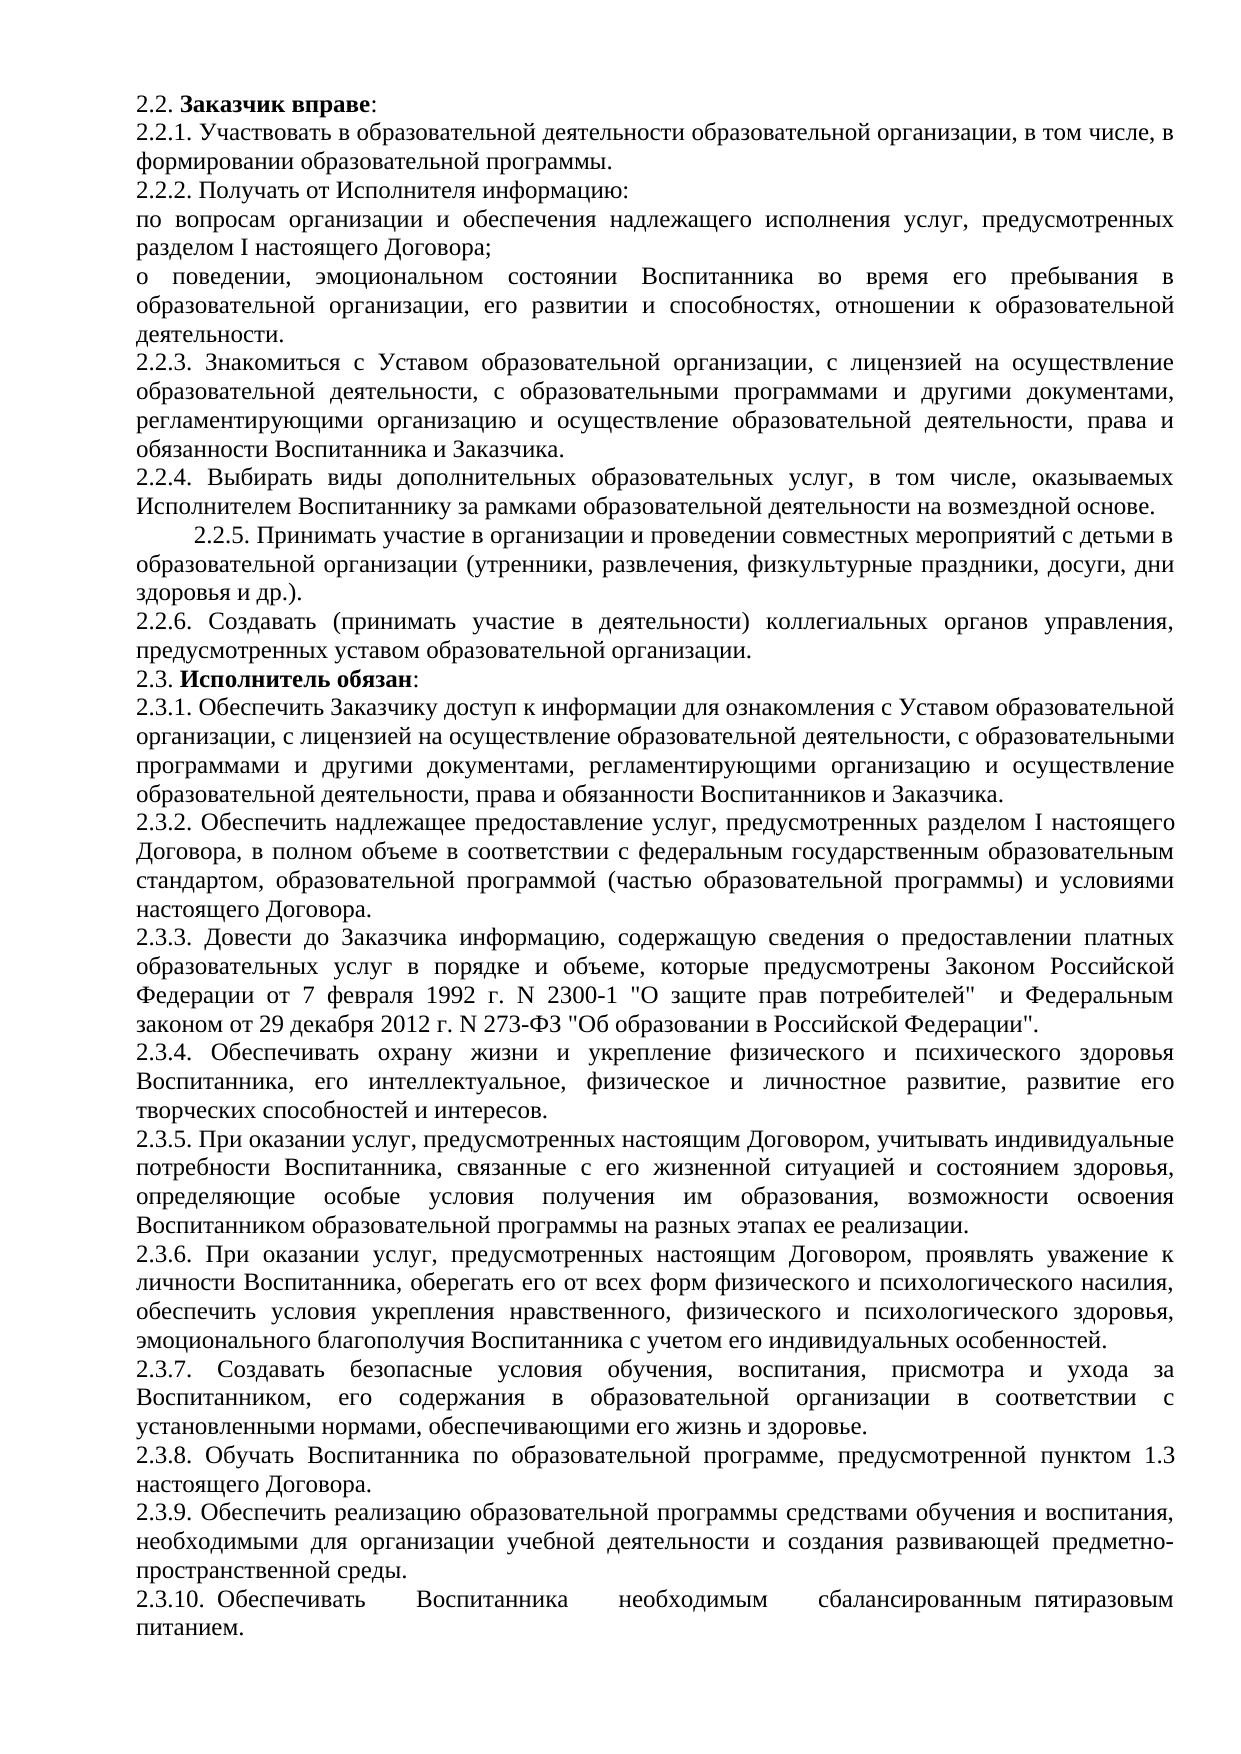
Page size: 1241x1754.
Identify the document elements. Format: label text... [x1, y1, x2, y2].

text 2.2.2. Получать от Исполнителя информацию: [136, 175, 1175, 204]
text 2.3.3. Довести до Заказчика информацию, содержащую сведения о предоставлении платных образовательных услуг в порядке и объеме, которые предусмотрены Законом Российской Федерации от 7 февраля . N 2300-1 "О защите прав потребителей" и Федеральным законом от 29 декабря . N 273-ФЗ "Об образовании в Российской Федерации". [136, 922, 1175, 1037]
text 2.3.7. Создавать безопасные условия обучения, воспитания, присмотра и ухода за Воспитанником, его содержания в образовательной организации в соответствии с установленными нормами, обеспечивающими его жизнь и здоровье. [136, 1354, 1175, 1440]
text 2.2.6. Создавать (принимать участие в деятельности) коллегиальных органов управления, предусмотренных уставом образовательной организации. [136, 606, 1175, 664]
text 2.3. Исполнитель обязан: [136, 664, 1175, 692]
text по вопросам организации и обеспечения надлежащего исполнения услуг, предусмотренных разделом I настоящего Договора; [136, 204, 1175, 261]
text о поведении, эмоциональном состоянии Воспитанника во время его пребывания в образовательной организации, его развитии и способностях, отношении к образовательной деятельности. [136, 261, 1175, 347]
text 2.2.3. Знакомиться с Уставом образовательной организации, с лицензией на осуществление образовательной деятельности, с образовательными программами и другими документами, регламентирующими организацию и осуществление образовательной деятельности, права и обязанности Воспитанника и Заказчика. [136, 347, 1175, 462]
text 2.3.10. Обеспечивать Воспитанника необходимым сбалансированным пятиразовым питанием. [136, 1584, 1175, 1641]
text 2.3.5. При оказании услуг, предусмотренных настоящим Договором, учитывать индивидуальные потребности Воспитанника, связанные с его жизненной ситуацией и состоянием здоровья, определяющие особые условия получения им образования, возможности освоения Воспитанником образовательной программы на разных этапах ее реализации. [136, 1124, 1175, 1239]
text 2.2.5. Принимать участие в организации и проведении совместных мероприятий с детьми в образовательной организации (утренники, развлечения, физкультурные праздники, досуги, дни здоровья и др.). [136, 520, 1175, 606]
text 2.3.8. Обучать Воспитанника по образовательной программе, предусмотренной пунктом 1.3 настоящего Договора. [136, 1440, 1175, 1497]
text 2.2.4. Выбирать виды дополнительных образовательных услуг, в том числе, оказываемых Исполнителем Воспитаннику за рамками образовательной деятельности на возмездной основе. [136, 462, 1175, 520]
text 2.3.1. Обеспечить Заказчику доступ к информации для ознакомления с Уставом образовательной организации, с лицензией на осуществление образовательной деятельности, с образовательными программами и другими документами, регламентирующими организацию и осуществление образовательной деятельности, права и обязанности Воспитанников и Заказчика. [136, 692, 1175, 807]
text 2.2.1. Участвовать в образовательной деятельности образовательной организации, в том числе, в формировании образовательной программы. [136, 117, 1175, 175]
text 2.3.4. Обеспечивать охрану жизни и укрепление физического и психического здоровья Воспитанника, его интеллектуальное, физическое и личностное развитие, развитие его творческих способностей и интересов. [136, 1037, 1175, 1124]
text 2.3.2. Обеспечить надлежащее предоставление услуг, предусмотренных разделом I настоящего Договора, в полном объеме в соответствии с федеральным государственным образовательным стандартом, образовательной программой (частью образовательной программы) и условиями настоящего Договора. [136, 807, 1175, 922]
text 2.3.9. Обеспечить реализацию образовательной программы средствами обучения и воспитания, необходимыми для организации учебной деятельности и создания развивающей предметно-пространственной среды. [136, 1497, 1175, 1584]
text 2.2. Заказчик вправе: [136, 89, 1175, 117]
text 2.3.6. При оказании услуг, предусмотренных настоящим Договором, проявлять уважение к личности Воспитанника, оберегать его от всех форм физического и психологического насилия, обеспечить условия укрепления нравственного, физического и психологического здоровья, эмоционального благополучия Воспитанника с учетом его индивидуальных особенностей. [136, 1239, 1175, 1354]
